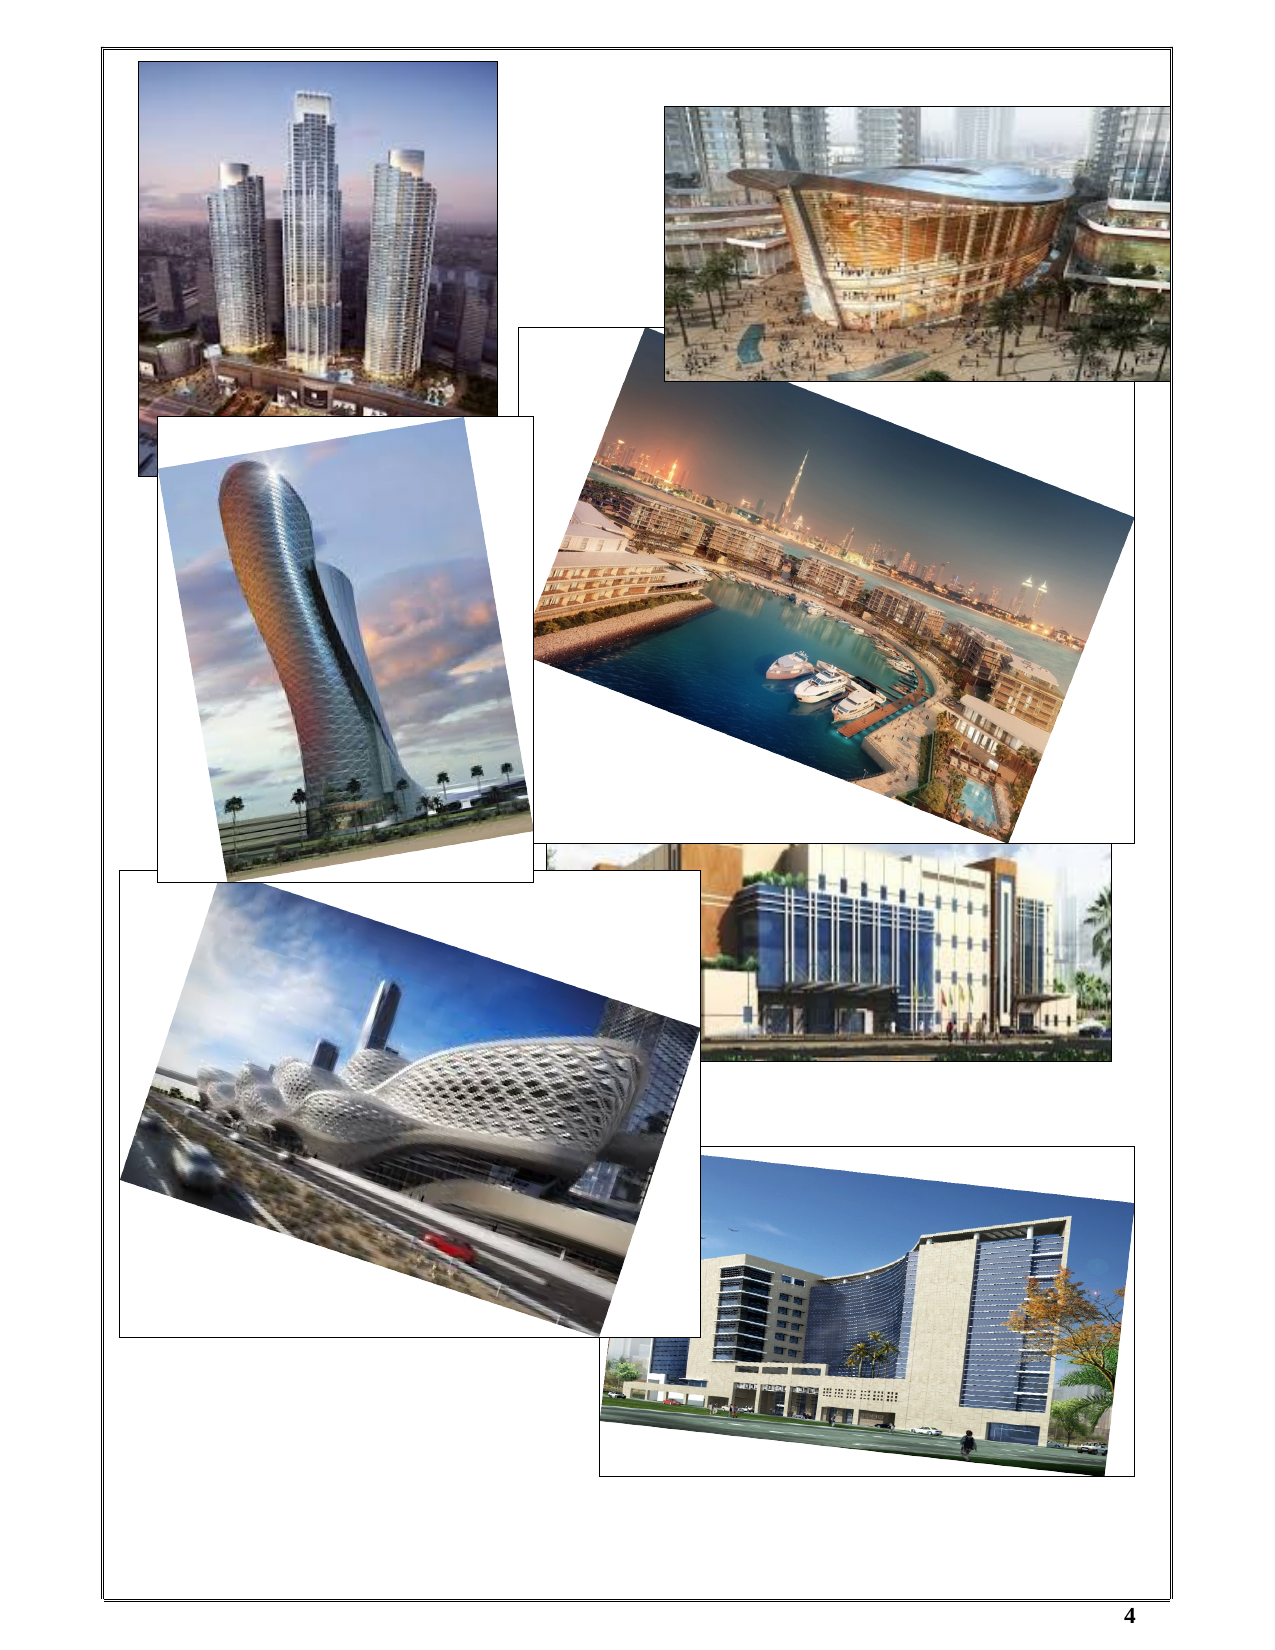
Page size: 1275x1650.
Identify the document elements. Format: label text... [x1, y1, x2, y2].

picture [665, 107, 1170, 381]
text 4 [125, 1602, 1136, 1628]
picture [158, 417, 533, 882]
picture [600, 1147, 1134, 1476]
picture [120, 871, 700, 1337]
picture [139, 62, 497, 476]
picture [519, 328, 1134, 843]
picture [534, 844, 1111, 1061]
